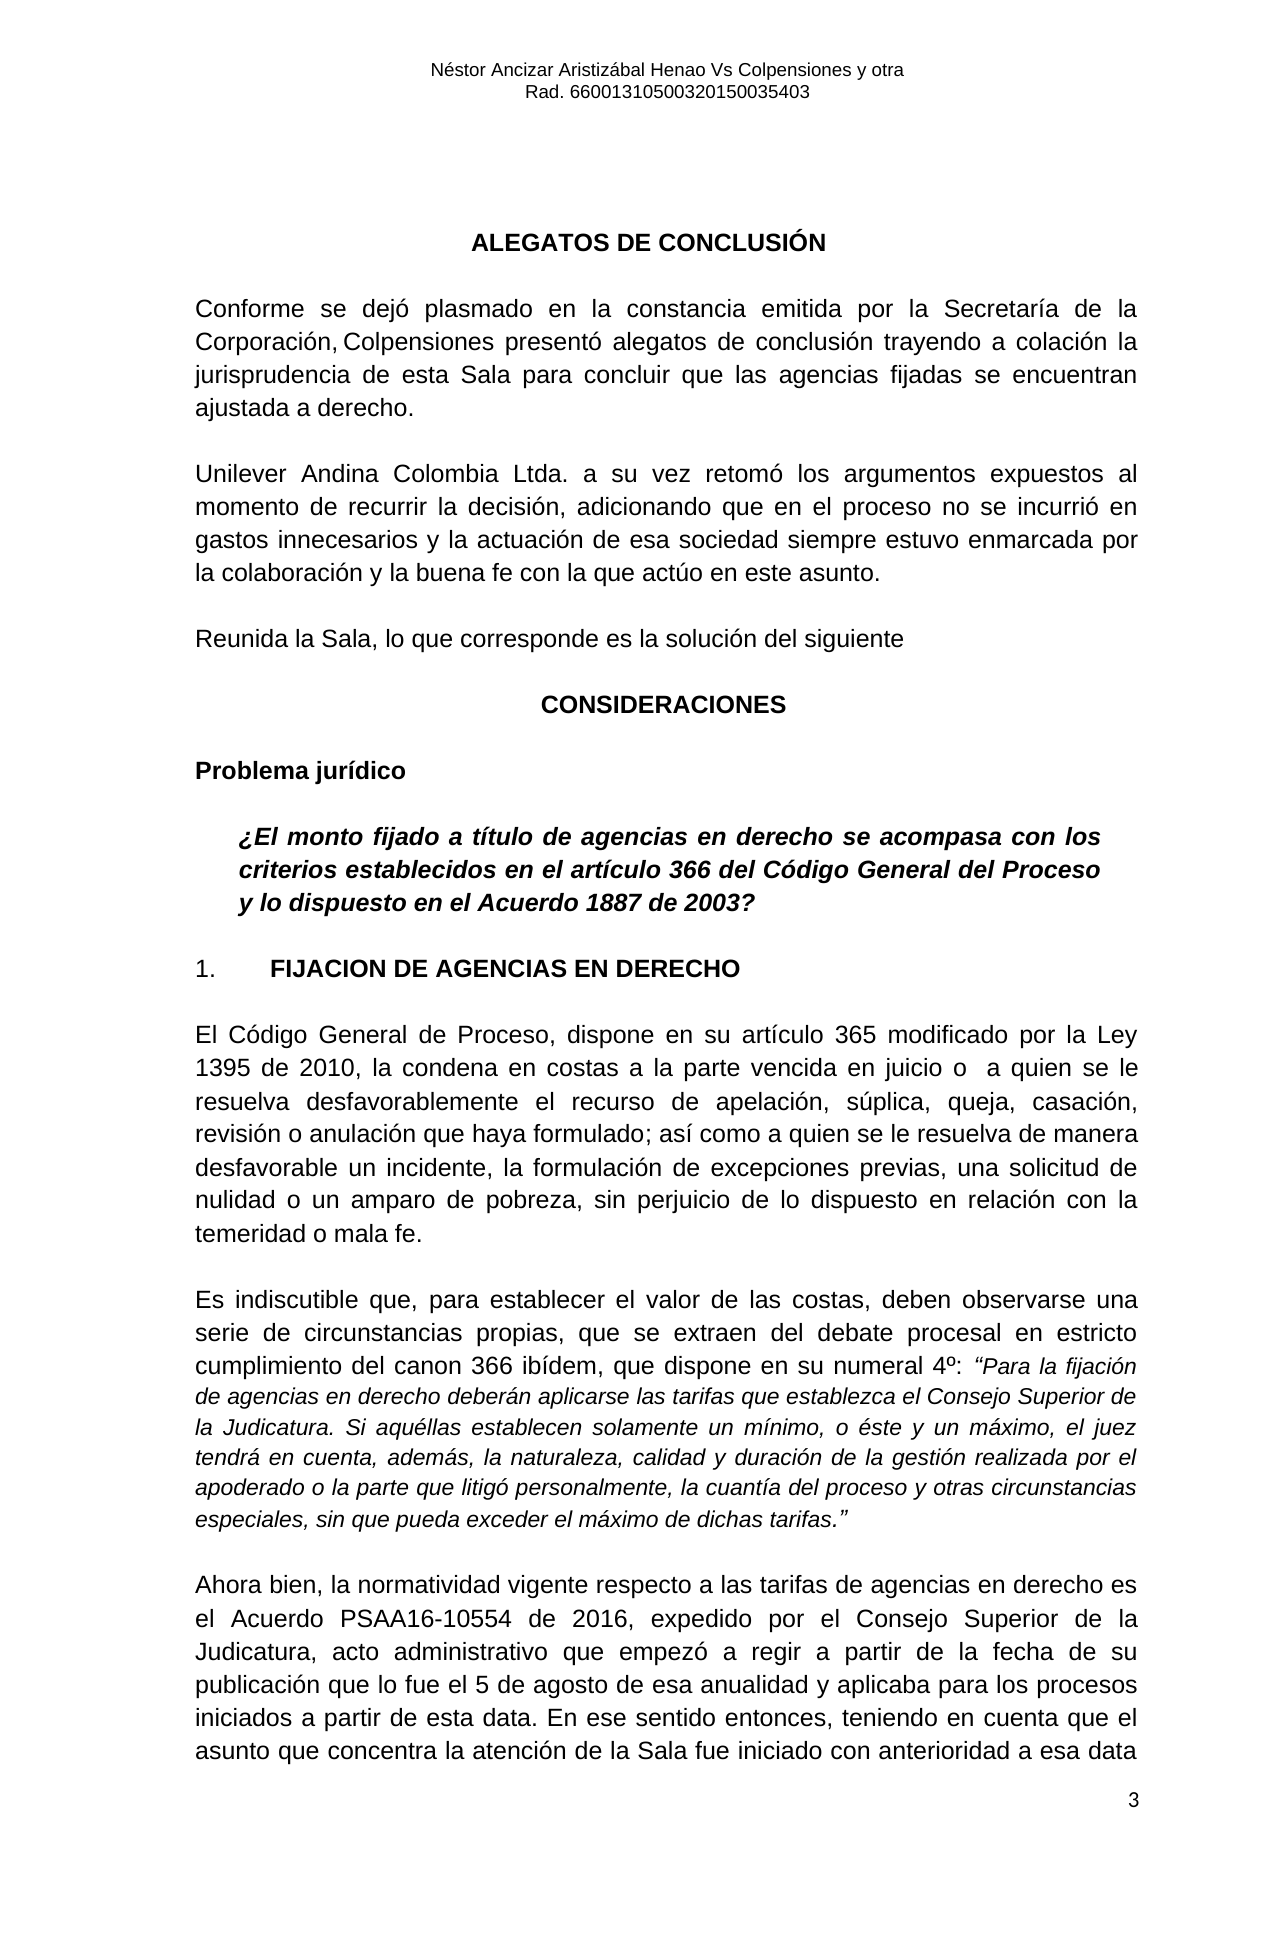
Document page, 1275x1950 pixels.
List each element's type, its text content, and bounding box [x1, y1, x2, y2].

text Es indiscutible que, para establecer el valor de las costas, deben observarse una serie de circunstancias propias, que se extraen del debate procesal en estricto cumplimiento del canon 366 ibídem, que dispone en su numeral 4º: “Para la fijación de agencias en derecho deberán aplicarse las tarifas que establezca el Consejo Superior de la Judicatura. Si aquéllas establecen solamente un mínimo, o éste y un máximo, el juez tendrá en cuenta, además, la naturaleza, calidad y duración de la gestión realizada por el apoderado o la parte que litigó personalmente, la cuantía del proceso y otras circunstancias especiales, sin que pueda exceder el máximo de dichas tarifas.” [195, 1284, 1139, 1533]
text Reunida la Sala, lo que corresponde es la solución del siguiente [195, 624, 1139, 653]
text CONSIDERACIONES [195, 690, 1139, 719]
text Problema jurídico [195, 756, 1139, 785]
list FIJACION DE AGENCIAS EN DERECHO [195, 954, 1139, 983]
text Conforme se dejó plasmado en la constancia emitida por la Secretaría de la Corporación, Colpensiones presentó alegatos de conclusión trayendo a colación la jurisprudencia de esta Sala para concluir que las agencias fijadas se encuentran ajustada a derecho. [195, 294, 1139, 422]
text Unilever Andina Colombia Ltda. a su vez retomó los argumentos expuestos al momento de recurrir la decisión, adicionando que en el proceso no se incurrió en gastos innecesarios y la actuación de esa sociedad siempre estuvo enmarcada por la colaboración y la buena fe con la que actúo en este asunto. [195, 459, 1139, 587]
text ALEGATOS DE CONCLUSIÓN [195, 228, 1139, 257]
text El Código General de Proceso, dispone en su artículo 365 modificado por la Ley 1395 de 2010, la condena en costas a la parte vencida en juicio o a quien se le resuelva desfavorablemente el recurso de apelación, súplica, queja, casación, revisión o anulación que haya formulado; así como a quien se le resuelva de manera desfavorable un incidente, la formulación de excepciones previas, una solicitud de nulidad o un amparo de pobreza, sin perjuicio de lo dispuesto en relación con la temeridad o mala fe. [195, 1020, 1139, 1247]
text ¿El monto fijado a título de agencias en derecho se acompasa con los criterios establecidos en el artículo 366 del Código General del Proceso y lo dispuesto en el Acuerdo 1887 de 2003? [239, 822, 1105, 917]
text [195, 1571, 1139, 1764]
